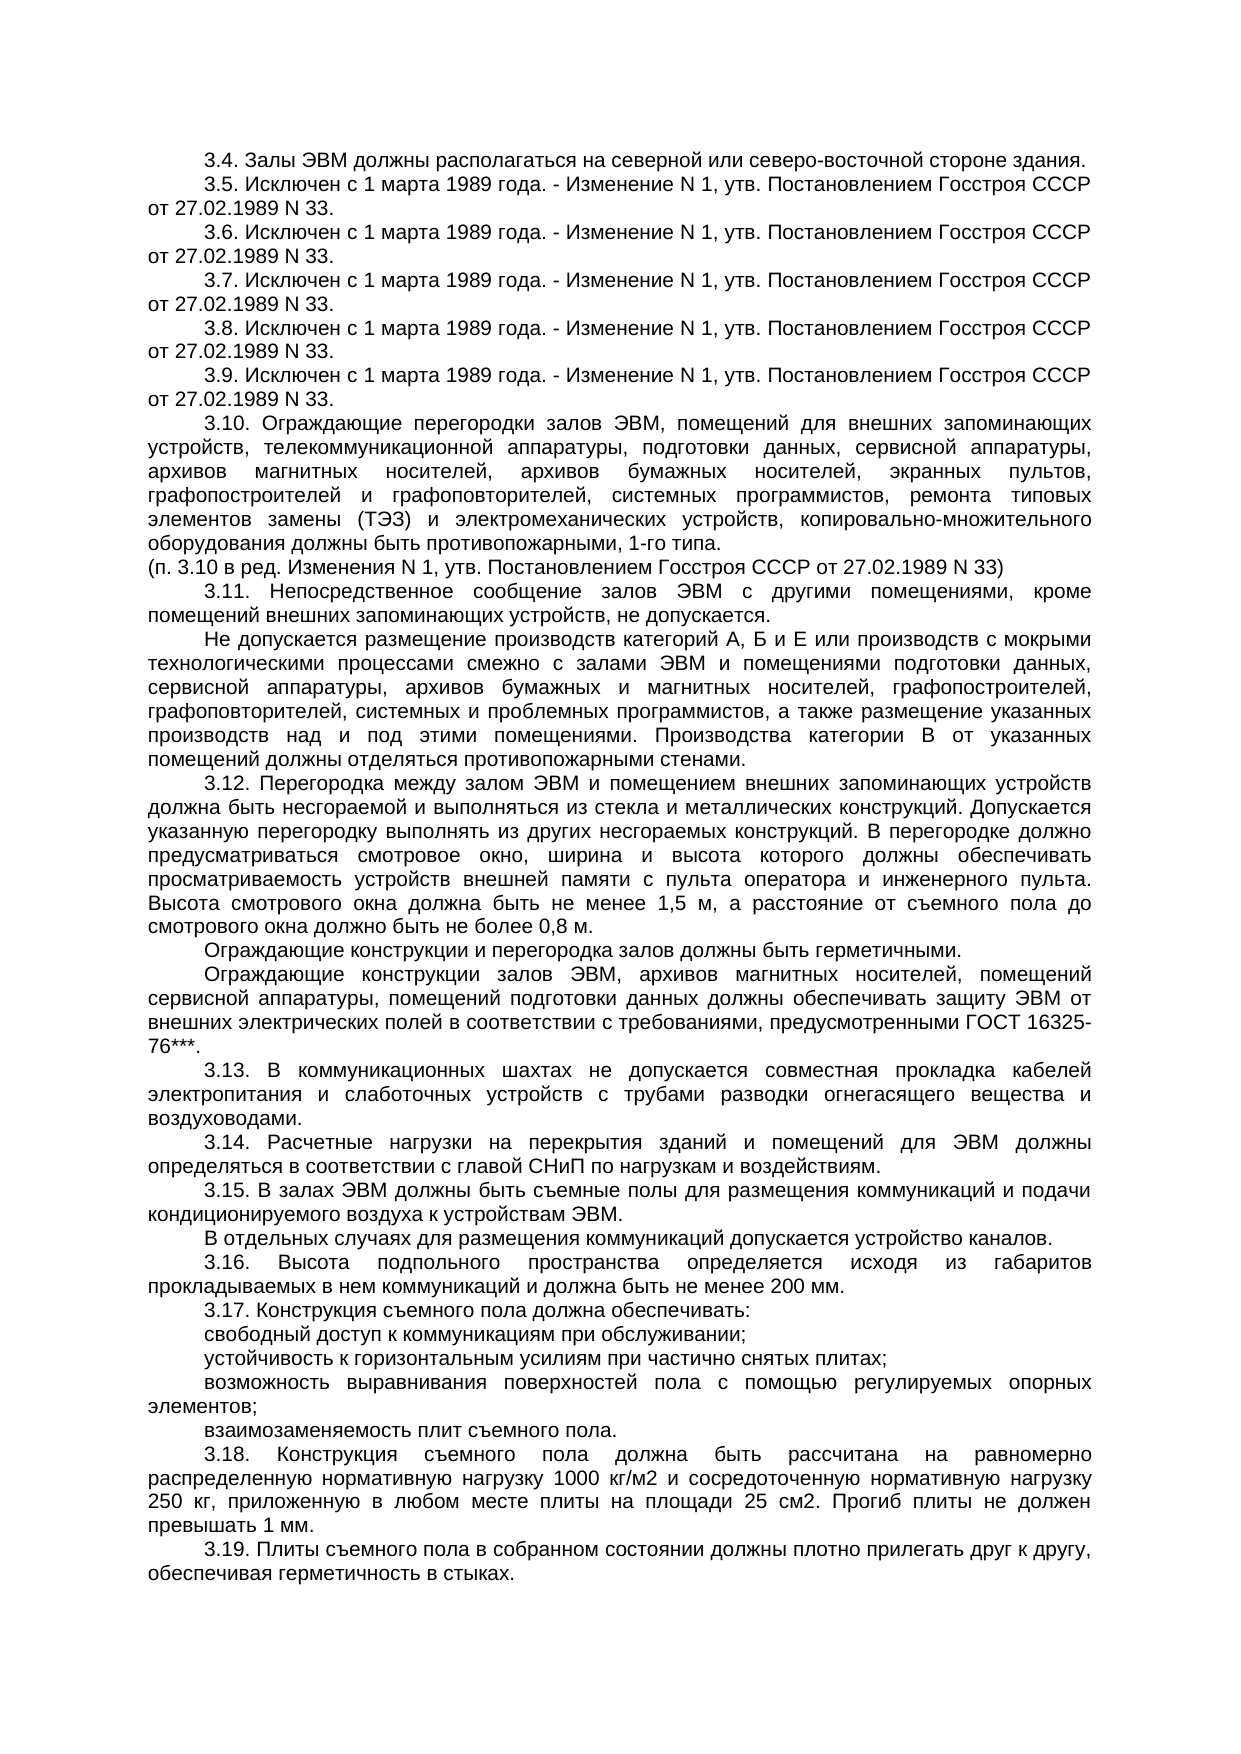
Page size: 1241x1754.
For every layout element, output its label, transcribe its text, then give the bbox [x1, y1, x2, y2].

text 3.5. Исключен с 1 марта 1989 года. - Изменение N 1, утв. Постановлением Госстроя СССР от 27.02.1989 N 33. [148, 172, 1093, 219]
text 3.9. Исключен с 1 марта 1989 года. - Изменение N 1, утв. Постановлением Госстроя СССР от 27.02.1989 N 33. [148, 363, 1093, 411]
text 3.7. Исключен с 1 марта 1989 года. - Изменение N 1, утв. Постановлением Госстроя СССР от 27.02.1989 N 33. [148, 267, 1093, 315]
text 3.18. Конструкция съемного пола должна быть рассчитана на равномерно распределенную нормативную нагрузку 1000 кг/м2 и сосредоточенную нормативную нагрузку 250 кг, приложенную в любом месте плиты на площади 25 см2. Прогиб плиты не должен превышать 1 мм. [148, 1441, 1093, 1537]
text 3.13. В коммуникационных шахтах не допускается совместная прокладка кабелей электропитания и слаботочных устройств с трубами разводки огнегасящего вещества и воздуховодами. [148, 1058, 1093, 1130]
text 3.17. Конструкция съемного пола должна обеспечивать: [148, 1298, 1093, 1322]
text 3.12. Перегородка между залом ЭВМ и помещением внешних запоминающих устройств должна быть несгораемой и выполняться из стекла и металлических конструкций. Допускается указанную перегородку выполнять из других несгораемых конструкций. В перегородке должно предусматриваться смотровое окно, ширина и высота которого должны обеспечивать просматриваемость устройств внешней памяти с пульта оператора и инженерного пульта. Высота смотрового окна должна быть не менее 1,5 м, а расстояние от съемного пола до смотрового окна должно быть не более 0,8 м. [148, 771, 1093, 938]
text (п. 3.10 в ред. Изменения N 1, утв. Постановлением Госстроя СССР от 27.02.1989 N 33) [148, 555, 1093, 579]
text Ограждающие конструкции и перегородка залов должны быть герметичными. [148, 938, 1093, 962]
text устойчивость к горизонтальным усилиям при частично снятых плитах; [148, 1346, 1093, 1369]
text 3.6. Исключен с 1 марта 1989 года. - Изменение N 1, утв. Постановлением Госстроя СССР от 27.02.1989 N 33. [148, 219, 1093, 267]
text 3.8. Исключен с 1 марта 1989 года. - Изменение N 1, утв. Постановлением Госстроя СССР от 27.02.1989 N 33. [148, 315, 1093, 363]
text Ограждающие конструкции залов ЭВМ, архивов магнитных носителей, помещений сервисной аппаратуры, помещений подготовки данных должны обеспечивать защиту ЭВМ от внешних электрических полей в соответствии с требованиями, предусмотренными ГОСТ 16325-76***. [148, 962, 1093, 1058]
text 3.15. В залах ЭВМ должны быть съемные полы для размещения коммуникаций и подачи кондиционируемого воздуха к устройствам ЭВМ. [148, 1178, 1093, 1226]
text взаимозаменяемость плит съемного пола. [148, 1417, 1093, 1441]
text В отдельных случаях для размещения коммуникаций допускается устройство каналов. [148, 1226, 1093, 1250]
text 3.14. Расчетные нагрузки на перекрытия зданий и помещений для ЭВМ должны определяться в соответствии с главой СНиП по нагрузкам и воздействиям. [148, 1130, 1093, 1178]
text 3.11. Непосредственное сообщение залов ЭВМ с другими помещениями, кроме помещений внешних запоминающих устройств, не допускается. [148, 579, 1093, 627]
text 3.16. Высота подпольного пространства определяется исходя из габаритов прокладываемых в нем коммуникаций и должна быть не менее 200 мм. [148, 1250, 1093, 1298]
text 3.19. Плиты съемного пола в собранном состоянии должны плотно прилегать друг к другу, обеспечивая герметичность в стыках. [148, 1537, 1093, 1585]
text Не допускается размещение производств категорий А, Б и Е или производств с мокрыми технологическими процессами смежно с залами ЭВМ и помещениями подготовки данных, сервисной аппаратуры, архивов бумажных и магнитных носителей, графопостроителей, графоповторителей, системных и проблемных программистов, а также размещение указанных производств над и под этими помещениями. Производства категории В от указанных помещений должны отделяться противопожарными стенами. [148, 627, 1093, 771]
text 3.4. Залы ЭВМ должны располагаться на северной или северо-восточной стороне здания. [148, 148, 1093, 172]
text возможность выравнивания поверхностей пола с помощью регулируемых опорных элементов; [148, 1369, 1093, 1417]
text свободный доступ к коммуникациям при обслуживании; [148, 1322, 1093, 1346]
text 3.10. Ограждающие перегородки залов ЭВМ, помещений для внешних запоминающих устройств, телекоммуникационной аппаратуры, подготовки данных, сервисной аппаратуры, архивов магнитных носителей, архивов бумажных носителей, экранных пультов, графопостроителей и графоповторителей, системных программистов, ремонта типовых элементов замены (ТЭЗ) и электромеханических устройств, копировально-множительного оборудования должны быть противопожарными, 1-го типа. [148, 411, 1093, 555]
